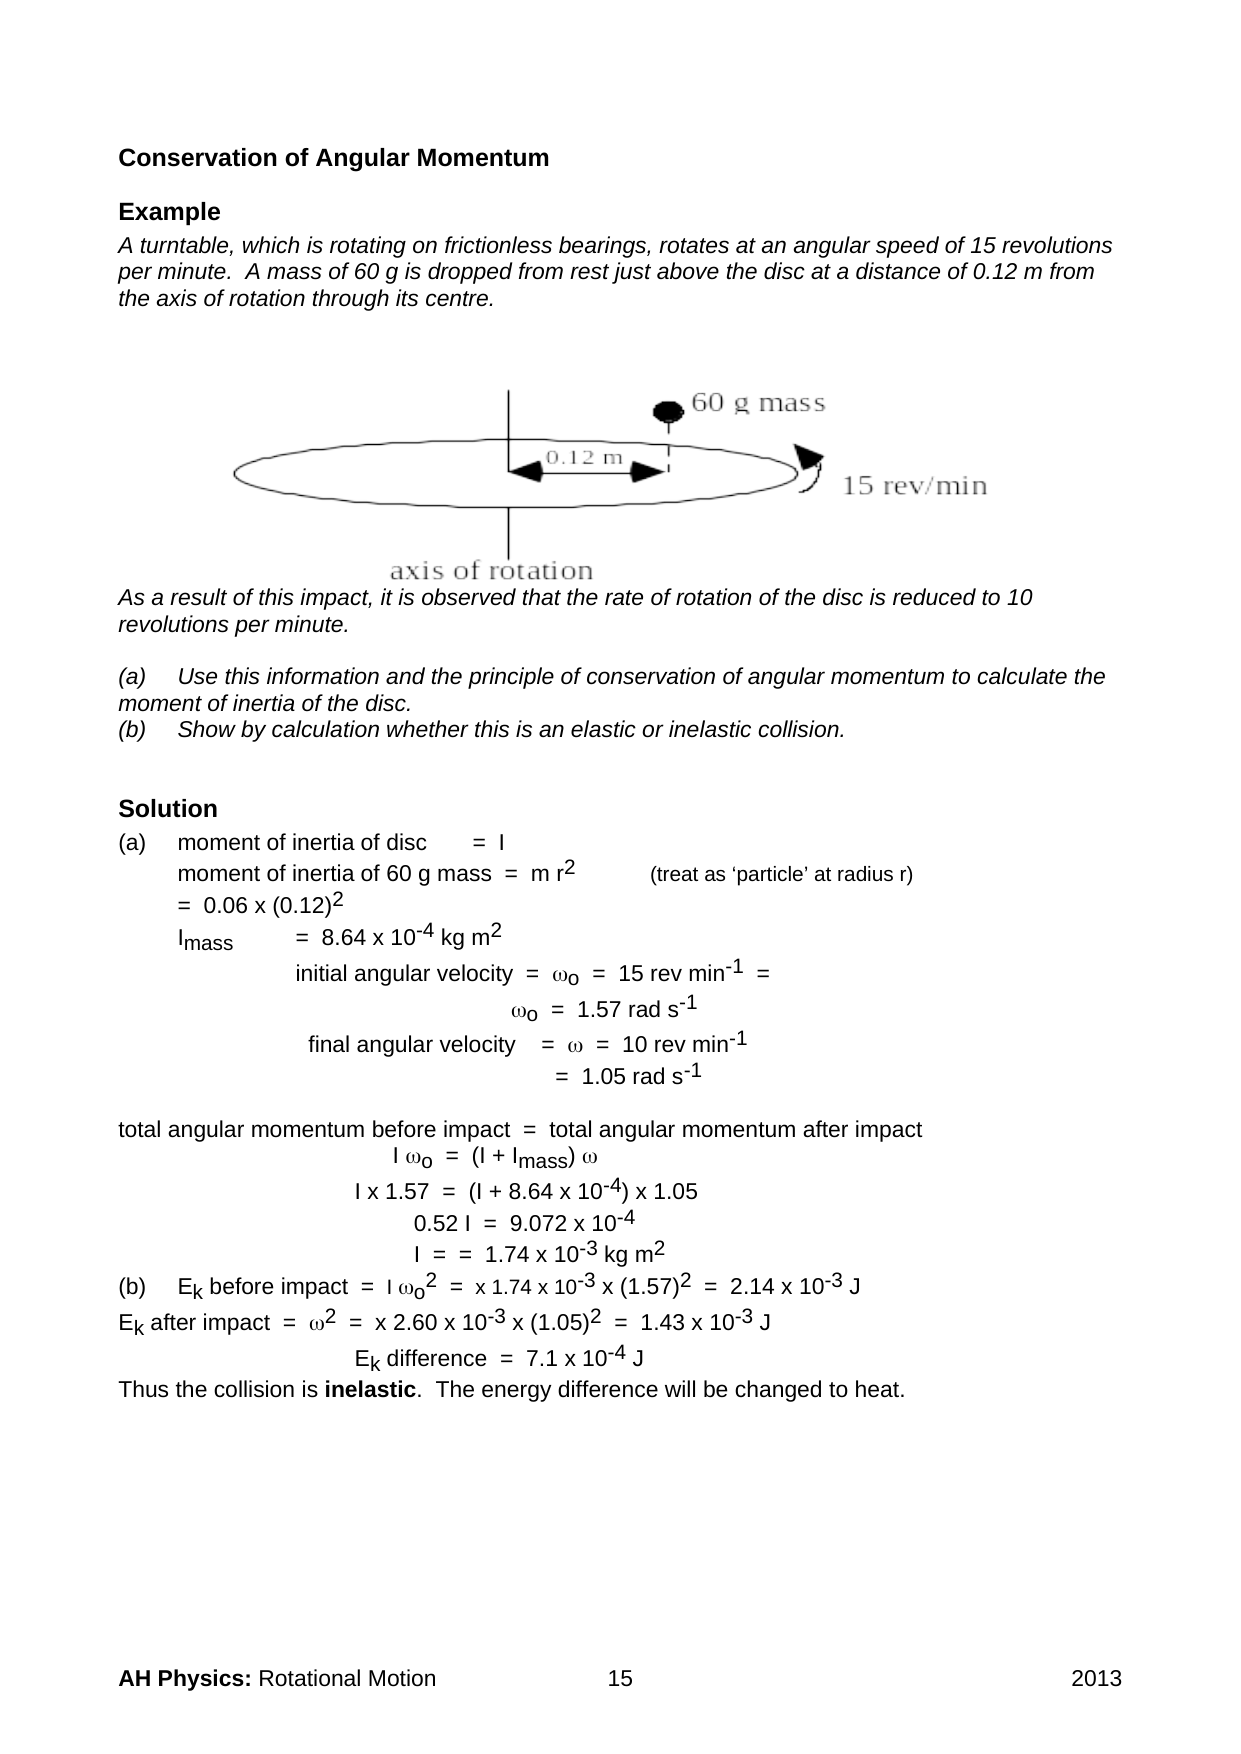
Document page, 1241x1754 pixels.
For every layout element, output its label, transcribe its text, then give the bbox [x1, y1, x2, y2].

text As a result of this impact, it is observed that the rate of rotation of the disc is reduced to 10 revolutions per minute. [118, 584, 1122, 637]
subtitle Conservation of Angular Momentum [118, 143, 1122, 172]
text I x 1.57 = (I + 8.64 x 10-4) x 1.05 [118, 1173, 1122, 1204]
text Thus the collision is inelastic. The energy difference will be changed to heat. [118, 1376, 1122, 1402]
text (b) Ek before impact = I o2 = x 1.74 x 10-3 x (1.57)2 = 2.14 x 10-3 J [118, 1268, 1122, 1304]
text = 1.05 rad s-1 [118, 1058, 1122, 1089]
text I o = (I + Imass)  [118, 1142, 1122, 1173]
text total angular momentum before impact = total angular momentum after impact [118, 1116, 1122, 1142]
text Imass = 8.64 x 10-4 kg m2 [118, 918, 1122, 954]
text Ek difference = 7.1 x 10-4 J [118, 1340, 1122, 1376]
text (b) Show by calculation whether this is an elastic or inelastic collision. [118, 716, 1122, 742]
text A turntable, which is rotating on frictionless bearings, rotates at an angular speed of 15 revolutions per minute. A mass of 60 g is dropped from rest just above the disc at a distance of 0.12 m from the axis of rotation through its centre. [118, 232, 1122, 311]
text final angular velocity =  = 10 rev min-1 [118, 1026, 1122, 1058]
subtitle Solution [118, 794, 1122, 822]
subtitle Example [118, 197, 1122, 226]
text (a) Use this information and the principle of conservation of angular momentum to calculate the moment of inertia of the disc. [118, 663, 1122, 716]
text moment of inertia of 60 g mass = m r2 (treat as ‘particle’ at radius r) [118, 855, 1122, 887]
text o = 1.57 rad s-1 [118, 990, 1122, 1026]
text (a) moment of inertia of disc = I [118, 829, 1122, 855]
text I = = 1.74 x 10-3 kg m2 [118, 1236, 1122, 1268]
text Ek after impact = 2 = x 2.60 x 10-3 x (1.05)2 = 1.43 x 10-3 J [118, 1304, 1122, 1340]
text = 0.06 x (0.12)2 [118, 887, 1122, 918]
text initial angular velocity = o = 15 rev min-1 = [118, 954, 1122, 990]
text 0.52 I = 9.072 x 10-4 [118, 1204, 1122, 1236]
